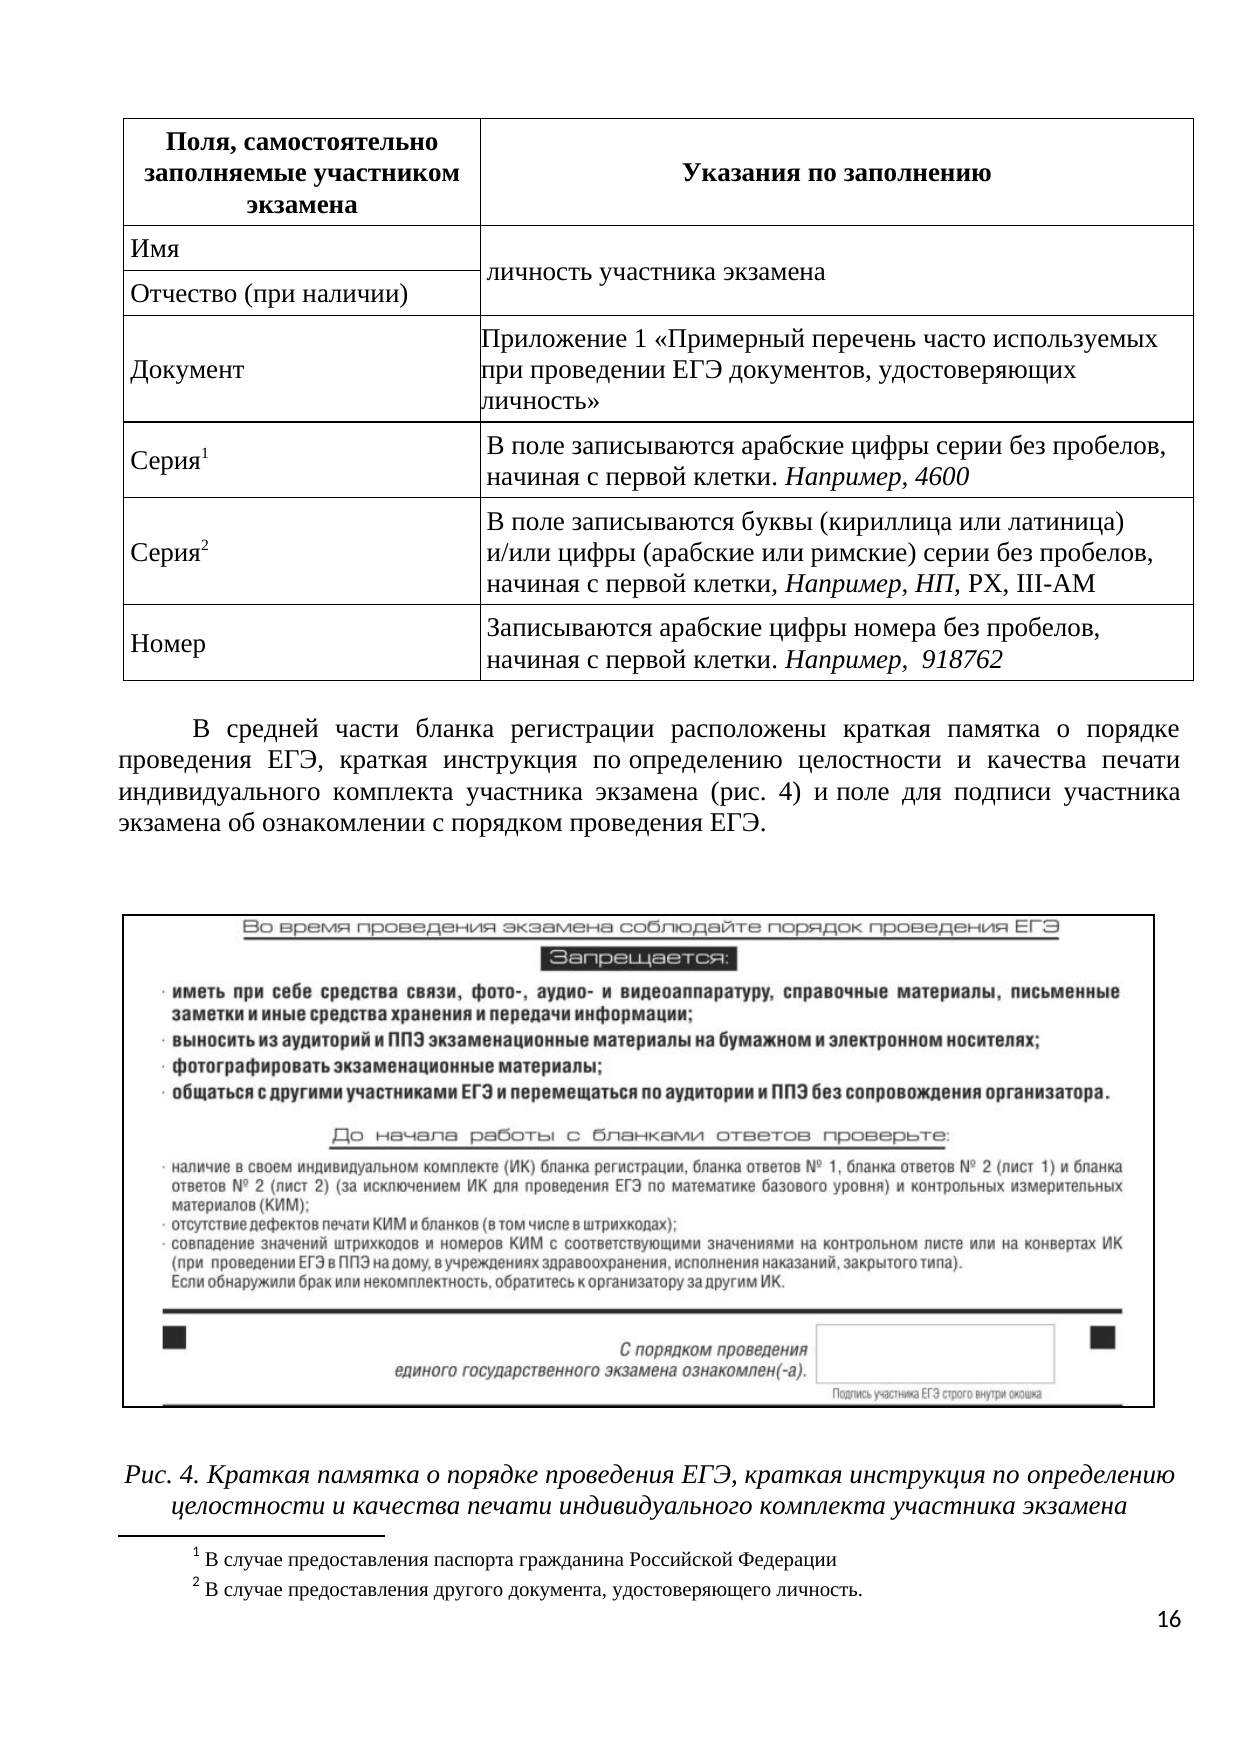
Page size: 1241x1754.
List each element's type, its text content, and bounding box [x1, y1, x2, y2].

table_cell Приложение 1 «Примерный перечень часто используемых при проведении ЕГЭ документов, удостоверяющих личность» [481, 316, 1193, 421]
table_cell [481, 226, 1193, 314]
table_cell В поле записываются арабские цифры серии без пробелов, начиная с первой клетки. Например, 4600 [481, 423, 1193, 497]
picture [162, 916, 1153, 1406]
table_cell В поле записываются буквы (кириллица или латиница) и/или цифры (арабские или римские) серии без пробелов, начиная с первой клетки, Например, НП, PX, III-АМ [481, 498, 1193, 604]
table_header Указания по заполнению [481, 119, 1193, 225]
table_cell Номер [124, 605, 480, 680]
table_cell Записываются арабские цифры номера без пробелов, начиная с первой клетки. Например, 918762 [481, 605, 1193, 680]
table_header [124, 119, 480, 225]
table_cell Серия [124, 498, 480, 604]
table_cell Документ [124, 316, 480, 421]
text В средней части бланка регистрации расположены краткая памятка о порядке проведения ЕГЭ, краткая инструкция по определению целостности и качества печати индивидуального комплекта участника экзамена (рис. 4) и поле для подписи участника экзамена об ознакомлении с порядком проведения ЕГЭ. [118, 712, 1181, 837]
table_cell Имя [124, 226, 480, 270]
table_header [163, 889, 1170, 1428]
text Рис. 4. Краткая памятка о порядке проведения ЕГЭ, краткая инструкция по определению целостности и качества печати индивидуального комплекта участника экзамена [118, 1458, 1181, 1520]
table_cell Серия [124, 423, 480, 497]
table_cell Отчество (при наличии) [124, 271, 480, 314]
